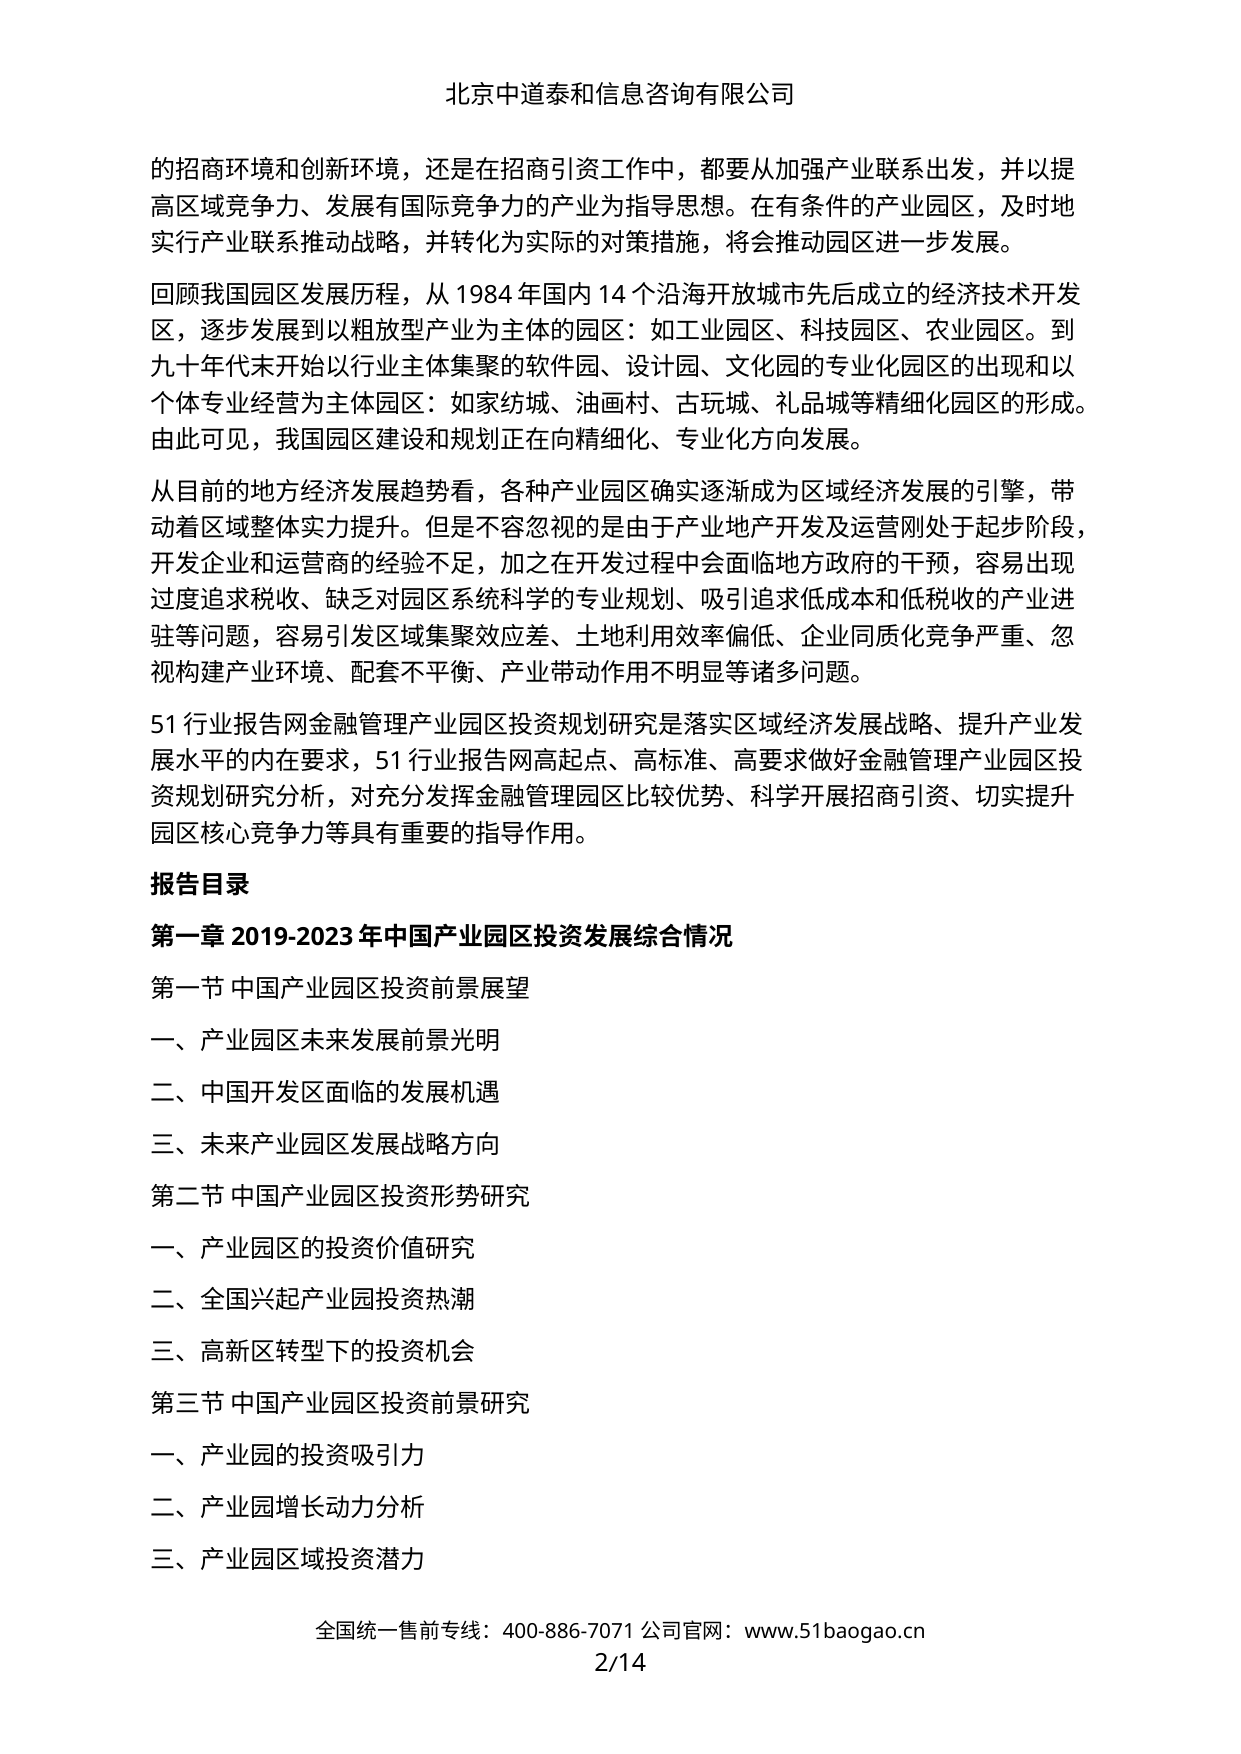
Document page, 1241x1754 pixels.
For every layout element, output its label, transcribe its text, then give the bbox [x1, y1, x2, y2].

text 回顾我国园区发展历程，从1984年国内14个沿海开放城市先后成立的经济技术开发区，逐步发展到以粗放型产业为主体的园区：如工业园区、科技园区、农业园区。到九十年代末开始以行业主体集聚的软件园、设计园、文化园的专业化园区的出现和以个体专业经营为主体园区：如家纺城、油画村、古玩城、礼品城等精细化园区的形成。由此可见，我国园区建设和规划正在向精细化、专业化方向发展。 [150, 274, 1090, 456]
text 第二节 中国产业园区投资形势研究 [150, 1176, 1090, 1212]
text 报告目录 [150, 865, 1090, 901]
text 第一章 2019-2023年中国产业园区投资发展综合情况 [150, 917, 1090, 953]
text 51行业报告网金融管理产业园区投资规划研究是落实区域经济发展战略、提升产业发展水平的内在要求，51行业报告网高起点、高标准、高要求做好金融管理产业园区投资规划研究分析，对充分发挥金融管理园区比较优势、科学开展招商引资、切实提升园区核心竞争力等具有重要的指导作用。 [150, 704, 1090, 849]
text 三、高新区转型下的投资机会 [150, 1332, 1090, 1368]
text 三、产业园区域投资潜力 [150, 1539, 1090, 1576]
text 一、产业园的投资吸引力 [150, 1436, 1090, 1472]
text 二、产业园增长动力分析 [150, 1487, 1090, 1524]
text 第三节 中国产业园区投资前景研究 [150, 1384, 1090, 1420]
text 第一节 中国产业园区投资前景展望 [150, 969, 1090, 1005]
text 一、产业园区未来发展前景光明 [150, 1021, 1090, 1057]
text 三、未来产业园区发展战略方向 [150, 1124, 1090, 1161]
text 一、产业园区的投资价值研究 [150, 1228, 1090, 1264]
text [150, 150, 1090, 259]
text 二、全国兴起产业园投资热潮 [150, 1280, 1090, 1316]
text 二、中国开发区面临的发展机遇 [150, 1072, 1090, 1109]
text 从目前的地方经济发展趋势看，各种产业园区确实逐渐成为区域经济发展的引擎，带动着区域整体实力提升。但是不容忽视的是由于产业地产开发及运营刚处于起步阶段，开发企业和运营商的经验不足，加之在开发过程中会面临地方政府的干预，容易出现过度追求税收、缺乏对园区系统科学的专业规划、吸引追求低成本和低税收的产业进驻等问题，容易引发区域集聚效应差、土地利用效率偏低、企业同质化竞争严重、忽视构建产业环境、配套不平衡、产业带动作用不明显等诸多问题。 [150, 471, 1090, 689]
